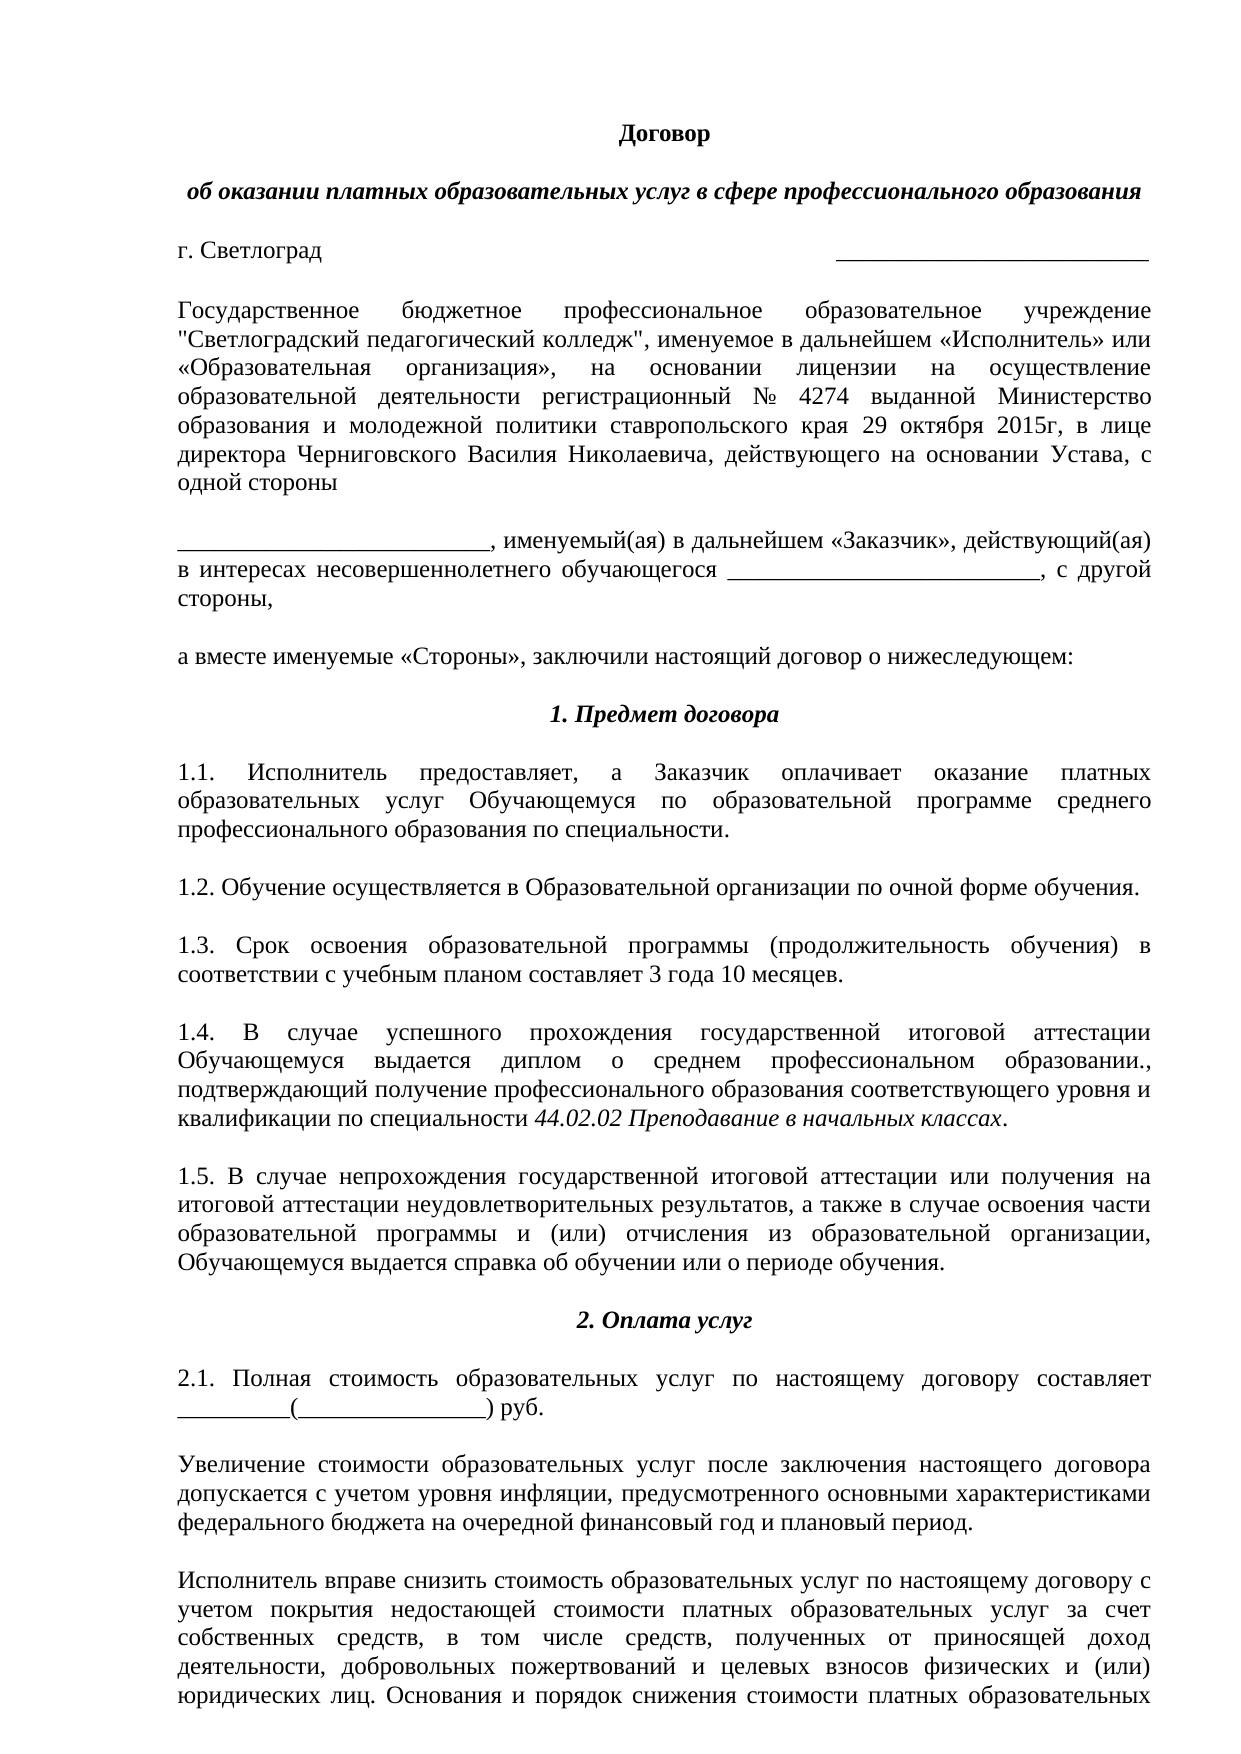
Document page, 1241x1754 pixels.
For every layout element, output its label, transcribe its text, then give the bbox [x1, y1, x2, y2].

text 1.5. В случае непрохождения государственной итоговой аттестации или получения на итоговой аттестации неудовлетворительных результатов, а также в случае освоения части образовательной программы и (или) отчисления из образовательной организации, Обучающемуся выдается справка об обучении или о периоде обучения. [177, 1161, 1152, 1276]
text 2.1. Полная стоимость образовательных услуг по настоящему договору составляет _________(_______________) руб. [177, 1363, 1152, 1420]
subtitle 2. Оплата услуг [177, 1305, 1152, 1334]
text а вместе именуемые «Стороны», заключили настоящий договор о нижеследующем: [177, 641, 1152, 669]
text Увеличение стоимости образовательных услуг после заключения настоящего договора допускается с учетом уровня инфляции, предусмотренного основными характеристиками федерального бюджета на очередной финансовый год и плановый период. [177, 1449, 1152, 1536]
subtitle 1. Предмет договора [177, 699, 1152, 727]
text 1.1. Исполнитель предоставляет, а Заказчик оплачивает оказание платных образовательных услуг Обучающемуся по образовательной программе среднего профессионального образования по специальности. [177, 757, 1152, 843]
table_header _________________________ [587, 234, 1150, 266]
text Государственное бюджетное профессиональное образовательное учреждение "Светлоградский педагогический колледж", именуемое в дальнейшем «Исполнитель» или «Образовательная организация», на основании лицензии на осуществление образовательной деятельности регистрационный № 4274 выданной Министерство образования и молодежной политики ставропольского края 29 октября 2015г, в лице директора Черниговского Василия Николаевича, действующего на основании Устава, с одной стороны [177, 295, 1152, 496]
subtitle об оказании платных образовательных услуг в сфере профессионального образования [177, 176, 1152, 205]
subtitle Договор [177, 118, 1152, 147]
text 1.2. Обучение осуществляется в Образовательной организации по очной форме обучения. [177, 872, 1152, 901]
table_header г. Светлоград [176, 234, 587, 266]
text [177, 1565, 1152, 1709]
text 1.4. В случае успешного прохождения государственной итоговой аттестации Обучающемуся выдается диплом о среднем профессиональном образовании., подтверждающий получение профессионального образования соответствующего уровня и квалификации по специальности 44.02.02 Преподавание в начальных классах. [177, 1017, 1152, 1132]
text 1.3. Срок освоения образовательной программы (продолжительность обучения) в соответствии с учебным планом составляет 3 года 10 месяцев. [177, 930, 1152, 987]
text _________________________, именуемый(ая) в дальнейшем «Заказчик», действующий(ая) в интересах несовершеннолетнего обучающегося _________________________, с другой стороны, [177, 525, 1152, 612]
